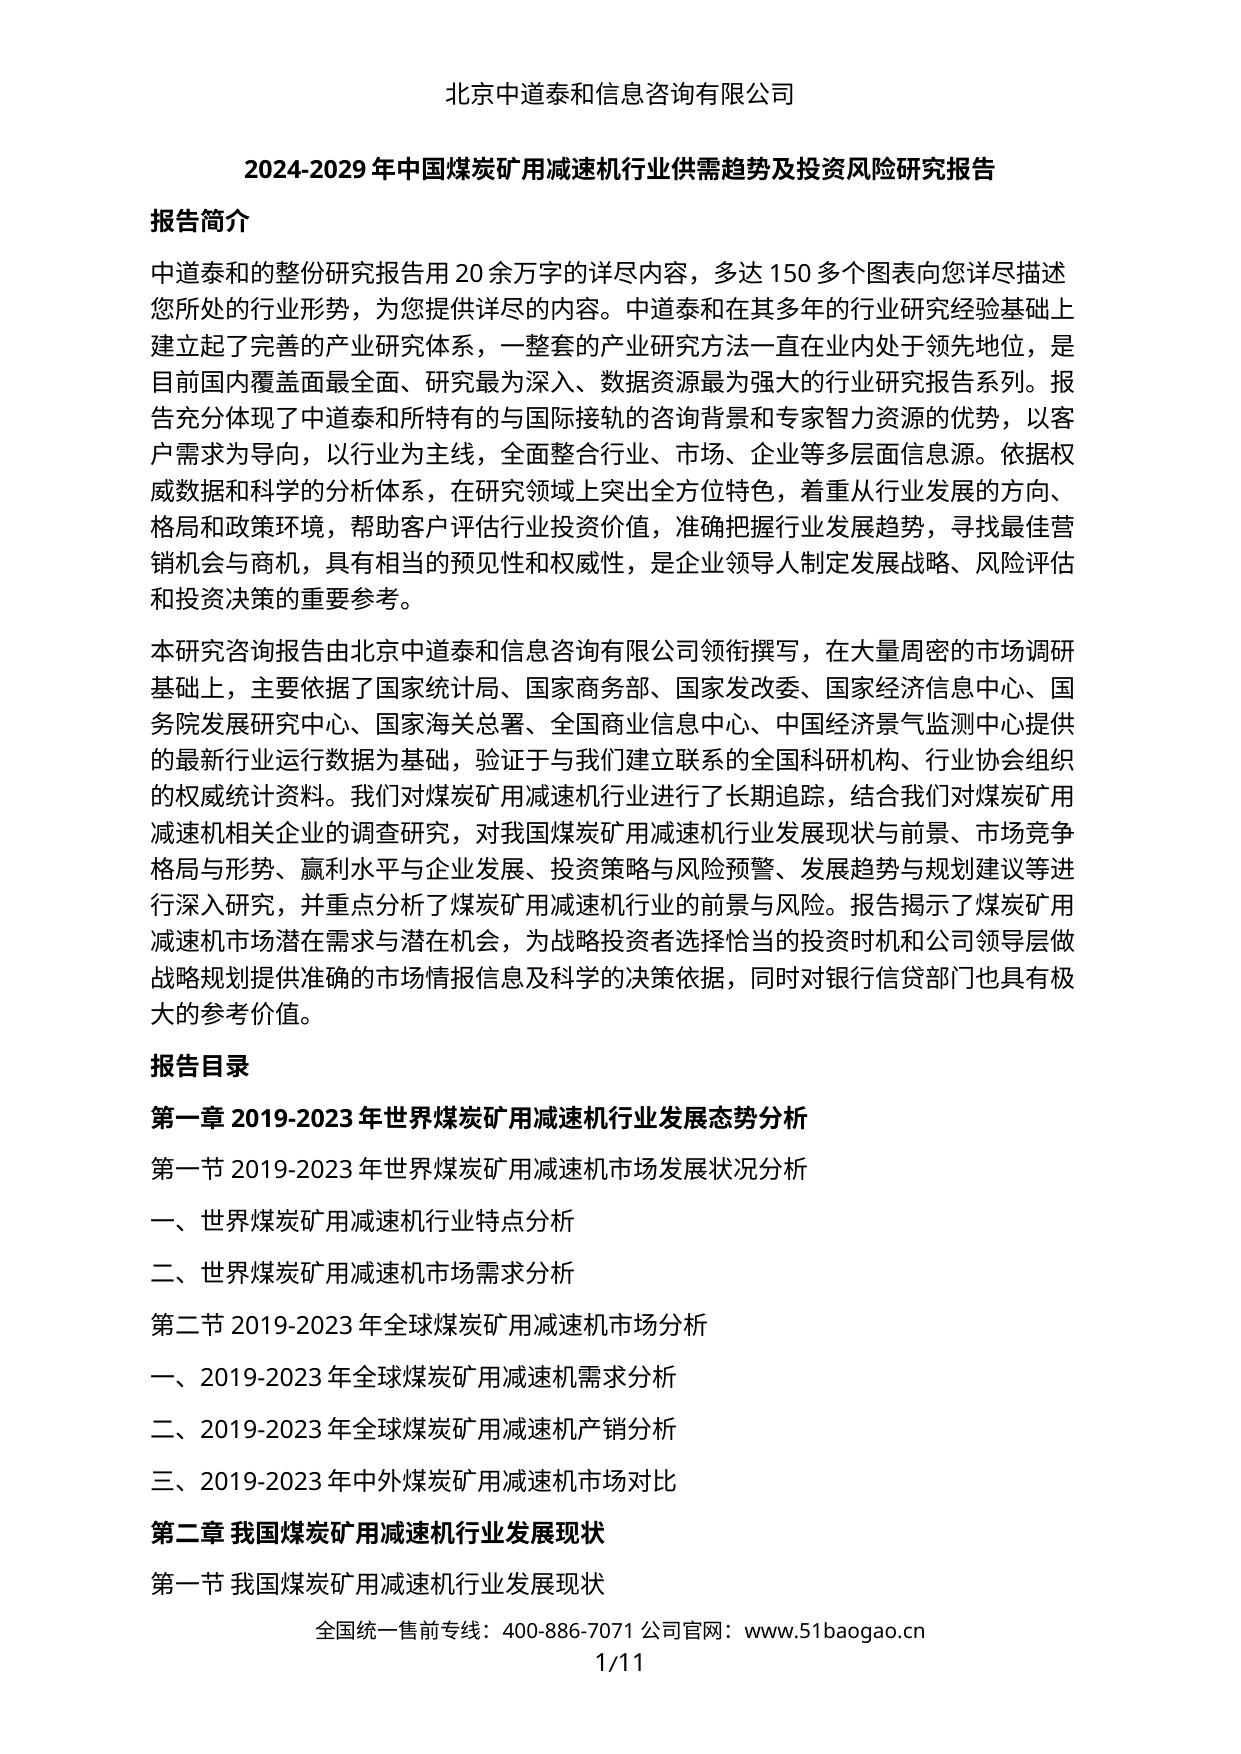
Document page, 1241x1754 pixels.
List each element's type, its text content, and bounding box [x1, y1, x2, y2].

text 第一章 2019-2023年世界煤炭矿用减速机行业发展态势分析 [150, 1098, 1090, 1134]
text 2024-2029年中国煤炭矿用减速机行业供需趋势及投资风险研究报告 [150, 150, 1090, 186]
text 第二节 2019-2023年全球煤炭矿用减速机市场分析 [150, 1306, 1090, 1342]
text 第一节 2019-2023年世界煤炭矿用减速机市场发展状况分析 [150, 1150, 1090, 1186]
text 报告简介 [150, 202, 1090, 238]
text 第一节 我国煤炭矿用减速机行业发展现状 [150, 1565, 1090, 1601]
text 一、世界煤炭矿用减速机行业特点分析 [150, 1202, 1090, 1238]
text 报告目录 [150, 1046, 1090, 1082]
text 二、世界煤炭矿用减速机市场需求分析 [150, 1254, 1090, 1290]
text 第二章 我国煤炭矿用减速机行业发展现状 [150, 1513, 1090, 1549]
text 二、2019-2023年全球煤炭矿用减速机产销分析 [150, 1409, 1090, 1446]
text 本研究咨询报告由北京中道泰和信息咨询有限公司领衔撰写，在大量周密的市场调研基础上，主要依据了国家统计局、国家商务部、国家发改委、国家经济信息中心、国务院发展研究中心、国家海关总署、全国商业信息中心、中国经济景气监测中心提供的最新行业运行数据为基础，验证于与我们建立联系的全国科研机构、行业协会组织的权威统计资料。我们对煤炭矿用减速机行业进行了长期追踪，结合我们对煤炭矿用减速机相关企业的调查研究，对我国煤炭矿用减速机行业发展现状与前景、市场竞争格局与形势、赢利水平与企业发展、投资策略与风险预警、发展趋势与规划建议等进行深入研究，并重点分析了煤炭矿用减速机行业的前景与风险。报告揭示了煤炭矿用减速机市场潜在需求与潜在机会，为战略投资者选择恰当的投资时机和公司领导层做战略规划提供准确的市场情报信息及科学的决策依据，同时对银行信贷部门也具有极大的参考价值。 [150, 632, 1090, 1031]
text 三、2019-2023年中外煤炭矿用减速机市场对比 [150, 1461, 1090, 1497]
text 中道泰和的整份研究报告用20余万字的详尽内容，多达150多个图表向您详尽描述您所处的行业形势，为您提供详尽的内容。中道泰和在其多年的行业研究经验基础上建立起了完善的产业研究体系，一整套的产业研究方法一直在业内处于领先地位，是目前国内覆盖面最全面、研究最为深入、数据资源最为强大的行业研究报告系列。报告充分体现了中道泰和所特有的与国际接轨的咨询背景和专家智力资源的优势，以客户需求为导向，以行业为主线，全面整合行业、市场、企业等多层面信息源。依据权威数据和科学的分析体系，在研究领域上突出全方位特色，着重从行业发展的方向、格局和政策环境，帮助客户评估行业投资价值，准确把握行业发展趋势，寻找最佳营销机会与商机，具有相当的预见性和权威性，是企业领导人制定发展战略、风险评估和投资决策的重要参考。 [150, 254, 1090, 616]
text 一、2019-2023年全球煤炭矿用减速机需求分析 [150, 1357, 1090, 1394]
